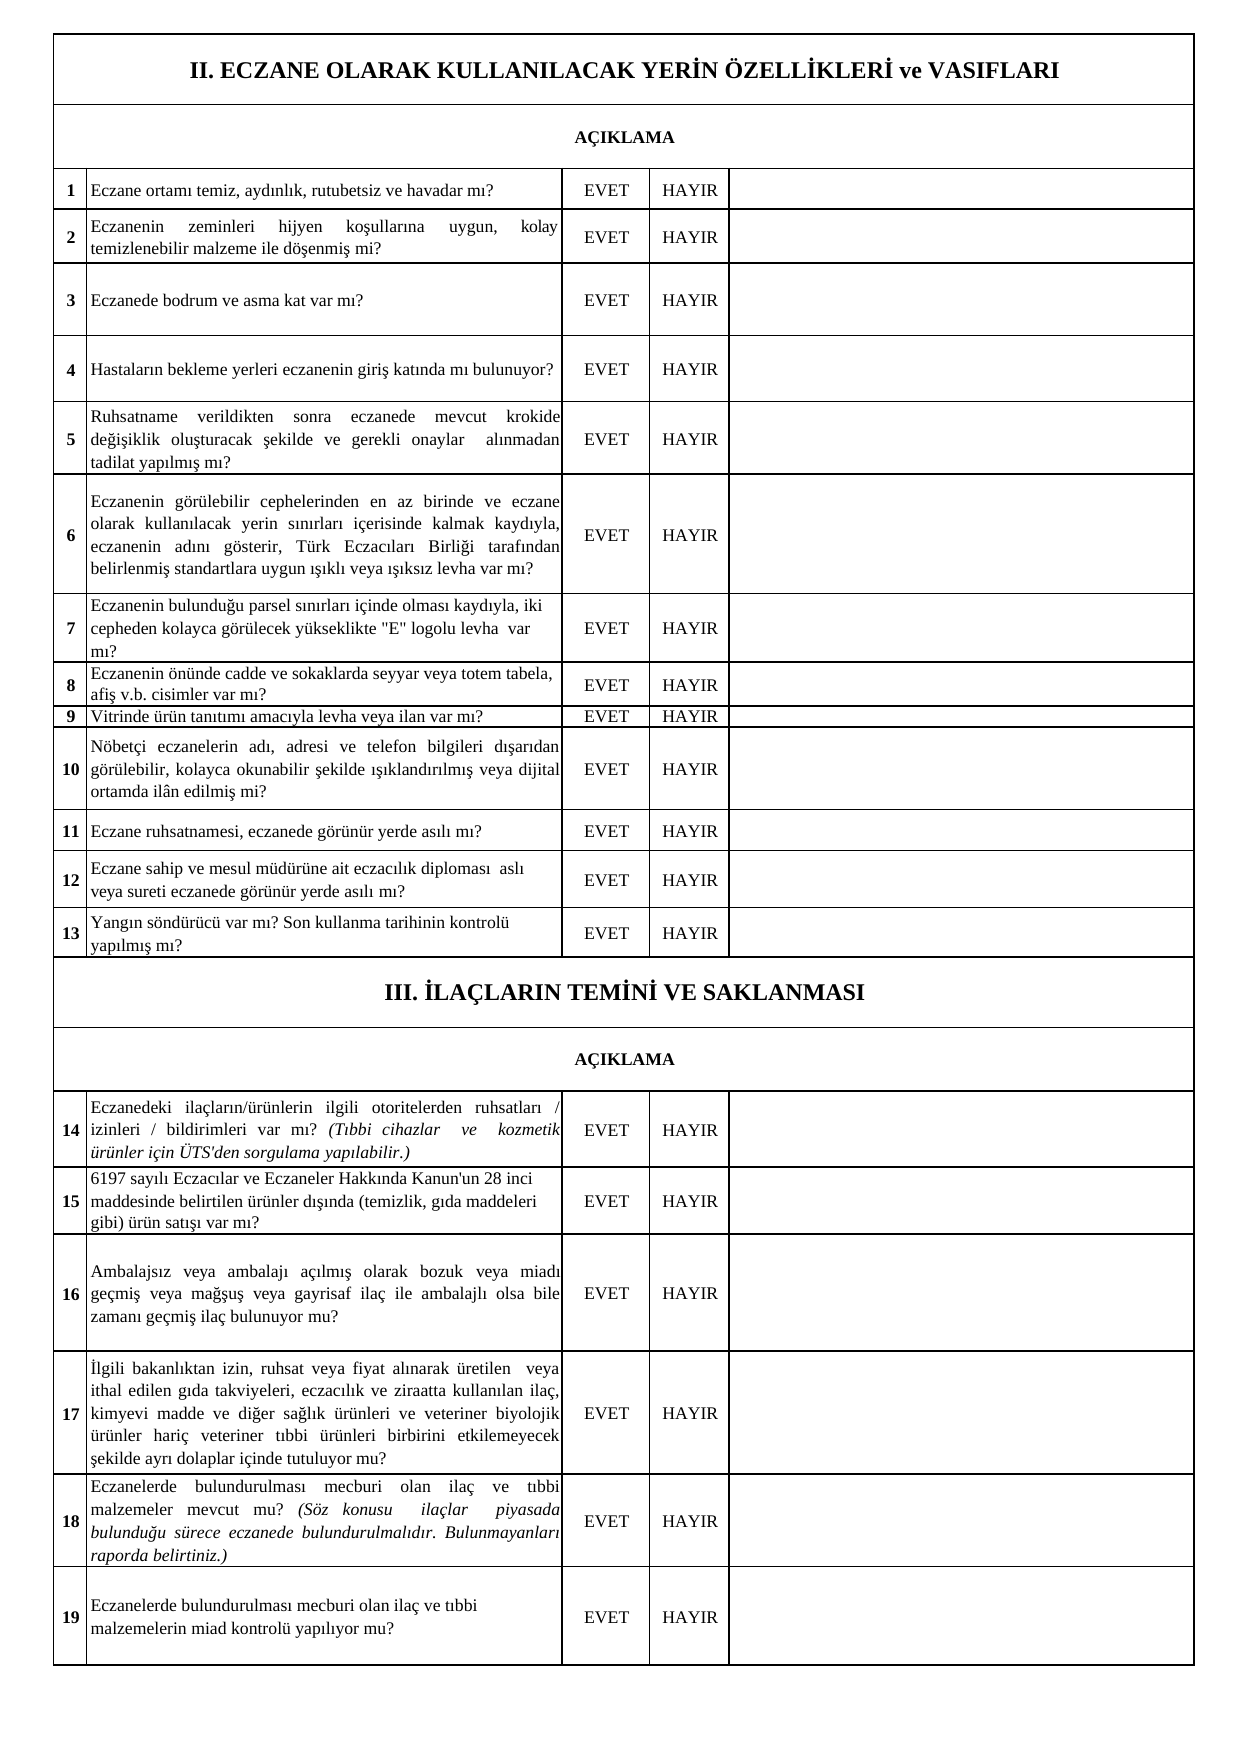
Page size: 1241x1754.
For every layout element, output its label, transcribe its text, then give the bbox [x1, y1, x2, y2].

table_cell HAYIR [650, 210, 728, 262]
table_cell HAYIR [650, 1567, 728, 1664]
table_cell EVET [563, 169, 649, 208]
table_cell 15 [54, 1168, 86, 1233]
table_cell [730, 1567, 1193, 1664]
table_cell Eczanelerde bulundurulması mecburi olan ilaç ve tıbbi malzemelerin miad kontrolü yapılıyor mu? [87, 1567, 561, 1664]
table_cell EVET [563, 1567, 649, 1664]
table_cell Eczane ruhsatnamesi, eczanede görünür yerde asılı mı? [87, 810, 561, 849]
table_cell 1 [54, 169, 86, 208]
table_cell HAYIR [650, 851, 728, 907]
table_cell EVET [563, 1352, 649, 1473]
table_cell HAYIR [650, 336, 728, 401]
table_cell [730, 728, 1193, 809]
table_cell İlgili bakanlıktan izin, ruhsat veya fiyat alınarak üretilen veya ithal edilen gıda takviyeleri, eczacılık ve ziraatta kullanılan ilaç, kimyevi madde ve diğer sağlık ürünleri ve veteriner biyolojik ürünler hariç veteriner tıbbi ürünleri birbirini etkilemeyecek şekilde ayrı dolaplar içinde tutuluyor mu? [87, 1352, 561, 1473]
table_cell Hastaların bekleme yerleri eczanenin giriş katında mı bulunuyor? [87, 336, 561, 401]
table_cell HAYIR [650, 1092, 728, 1166]
table_cell EVET [563, 475, 649, 593]
table_cell HAYIR [650, 594, 728, 661]
table_cell AÇIKLAMA [54, 105, 1193, 167]
table_cell HAYIR [650, 728, 728, 809]
table_cell [730, 663, 1193, 705]
table_cell III. İLAÇLARIN TEMİNİ VE SAKLANMASI [54, 958, 1193, 1026]
table_cell 12 [54, 851, 86, 907]
table_cell HAYIR [650, 663, 728, 705]
table_cell 6197 sayılı Eczacılar ve Eczaneler Hakkında Kanun'un 28 inci maddesinde belirtilen ürünler dışında (temizlik, gıda maddeleri gibi) ürün satışı var mı? [87, 1168, 561, 1233]
table_cell 18 [54, 1475, 86, 1566]
table_cell [730, 264, 1193, 335]
table_cell Eczanenin bulunduğu parsel sınırları içinde olması kaydıyla, iki cepheden kolayca görülecek yükseklikte "E" logolu levha var mı? [87, 594, 561, 661]
table_cell EVET [563, 707, 649, 726]
table_cell [730, 402, 1193, 473]
table_cell Eczane sahip ve mesul müdürüne ait eczacılık diploması aslı veya sureti eczanede görünür yerde asılı mı? [87, 851, 561, 907]
table_cell [730, 810, 1193, 849]
table_cell HAYIR [650, 1475, 728, 1566]
table_header II. ECZANE OLARAK KULLANILACAK YERİN ÖZELLİKLERİ ve VASIFLARI [54, 35, 1193, 104]
table_cell HAYIR [650, 169, 728, 208]
table_cell 4 [54, 336, 86, 401]
table_cell EVET [563, 1475, 649, 1566]
table_cell HAYIR [650, 1352, 728, 1473]
table_cell Yangın söndürücü var mı? Son kullanma tarihinin kontrolü yapılmış mı? [87, 908, 561, 956]
table_cell 16 [54, 1235, 86, 1350]
table_cell 13 [54, 908, 86, 956]
table_cell EVET [563, 810, 649, 849]
table_cell EVET [563, 1092, 649, 1166]
table_cell HAYIR [650, 1168, 728, 1233]
table_cell HAYIR [650, 707, 728, 726]
table_cell HAYIR [650, 402, 728, 473]
table_cell AÇIKLAMA [54, 1028, 1193, 1090]
table_cell HAYIR [650, 475, 728, 593]
table_cell 8 [54, 663, 86, 705]
table_cell Eczanenin önünde cadde ve sokaklarda seyyar veya totem tabela, afiş v.b. cisimler var mı? [87, 663, 561, 705]
table_cell HAYIR [650, 908, 728, 956]
table_cell HAYIR [650, 1235, 728, 1350]
table_cell Eczanedeki ilaçların/ürünlerin ilgili otoritelerden ruhsatları / izinleri / bildirimleri var mı? (Tıbbi cihazlar ve kozmetik ürünler için ÜTS'den sorgulama yapılabilir.) [87, 1092, 561, 1166]
table_cell 6 [54, 475, 86, 593]
table_cell 19 [54, 1567, 86, 1664]
table_cell EVET [563, 210, 649, 262]
table_cell [730, 1168, 1193, 1233]
table_cell 5 [54, 402, 86, 473]
table_cell Vitrinde ürün tanıtımı amacıyla levha veya ilan var mı? [87, 707, 561, 726]
table_cell Nöbetçi eczanelerin adı, adresi ve telefon bilgileri dışarıdan görülebilir, kolayca okunabilir şekilde ışıklandırılmış veya dijital ortamda ilân edilmiş mi? [87, 728, 561, 809]
table_cell [730, 707, 1193, 726]
table_cell [730, 475, 1193, 593]
table_cell 14 [54, 1092, 86, 1166]
table_cell [730, 1352, 1193, 1473]
table_cell 3 [54, 264, 86, 335]
table_cell [730, 594, 1193, 661]
table_cell Eczanelerde bulundurulması mecburi olan ilaç ve tıbbi malzemeler mevcut mu? (Söz konusu ilaçlar piyasada bulunduğu sürece eczanede bulundurulmalıdır. Bulunmayanları raporda belirtiniz.) [87, 1475, 561, 1566]
table_cell EVET [563, 851, 649, 907]
table_cell Ruhsatname verildikten sonra eczanede mevcut krokide değişiklik oluşturacak şekilde ve gerekli onaylar alınmadan tadilat yapılmış mı? [87, 402, 561, 473]
table_cell EVET [563, 1235, 649, 1350]
table_cell HAYIR [650, 264, 728, 335]
table_cell [730, 851, 1193, 907]
table_cell Eczanenin zeminleri hijyen koşullarına uygun, kolay temizlenebilir malzeme ile döşenmiş mi? [87, 210, 561, 262]
table_cell 17 [54, 1352, 86, 1473]
table_cell 2 [54, 210, 86, 262]
table_cell EVET [563, 264, 649, 335]
table_cell EVET [563, 663, 649, 705]
table_cell [730, 169, 1193, 208]
table_cell [730, 1235, 1193, 1350]
table_cell [730, 1475, 1193, 1566]
table_cell EVET [563, 1168, 649, 1233]
table_cell Eczanenin görülebilir cephelerinden en az birinde ve eczane olarak kullanılacak yerin sınırları içerisinde kalmak kaydıyla, eczanenin adını gösterir, Türk Eczacıları Birliği tarafından belirlenmiş standartlara uygun ışıklı veya ışıksız levha var mı? [87, 475, 561, 593]
table_cell 10 [54, 728, 86, 809]
table_cell [730, 908, 1193, 956]
table_cell Eczane ortamı temiz, aydınlık, rutubetsiz ve havadar mı? [87, 169, 561, 208]
table_cell [730, 210, 1193, 262]
table_cell [730, 336, 1193, 401]
table_cell EVET [563, 336, 649, 401]
table_cell [730, 1092, 1193, 1166]
table_cell EVET [563, 728, 649, 809]
table_cell 11 [54, 810, 86, 849]
table_cell HAYIR [650, 810, 728, 849]
table_cell 9 [54, 707, 86, 726]
table_cell EVET [563, 402, 649, 473]
table_cell Eczanede bodrum ve asma kat var mı? [87, 264, 561, 335]
table_cell Ambalajsız veya ambalajı açılmış olarak bozuk veya miadı geçmiş veya mağşuş veya gayrisaf ilaç ile ambalajlı olsa bile zamanı geçmiş ilaç bulunuyor mu? [87, 1235, 561, 1350]
table_cell EVET [563, 908, 649, 956]
table_cell EVET [563, 594, 649, 661]
table_cell 7 [54, 594, 86, 661]
